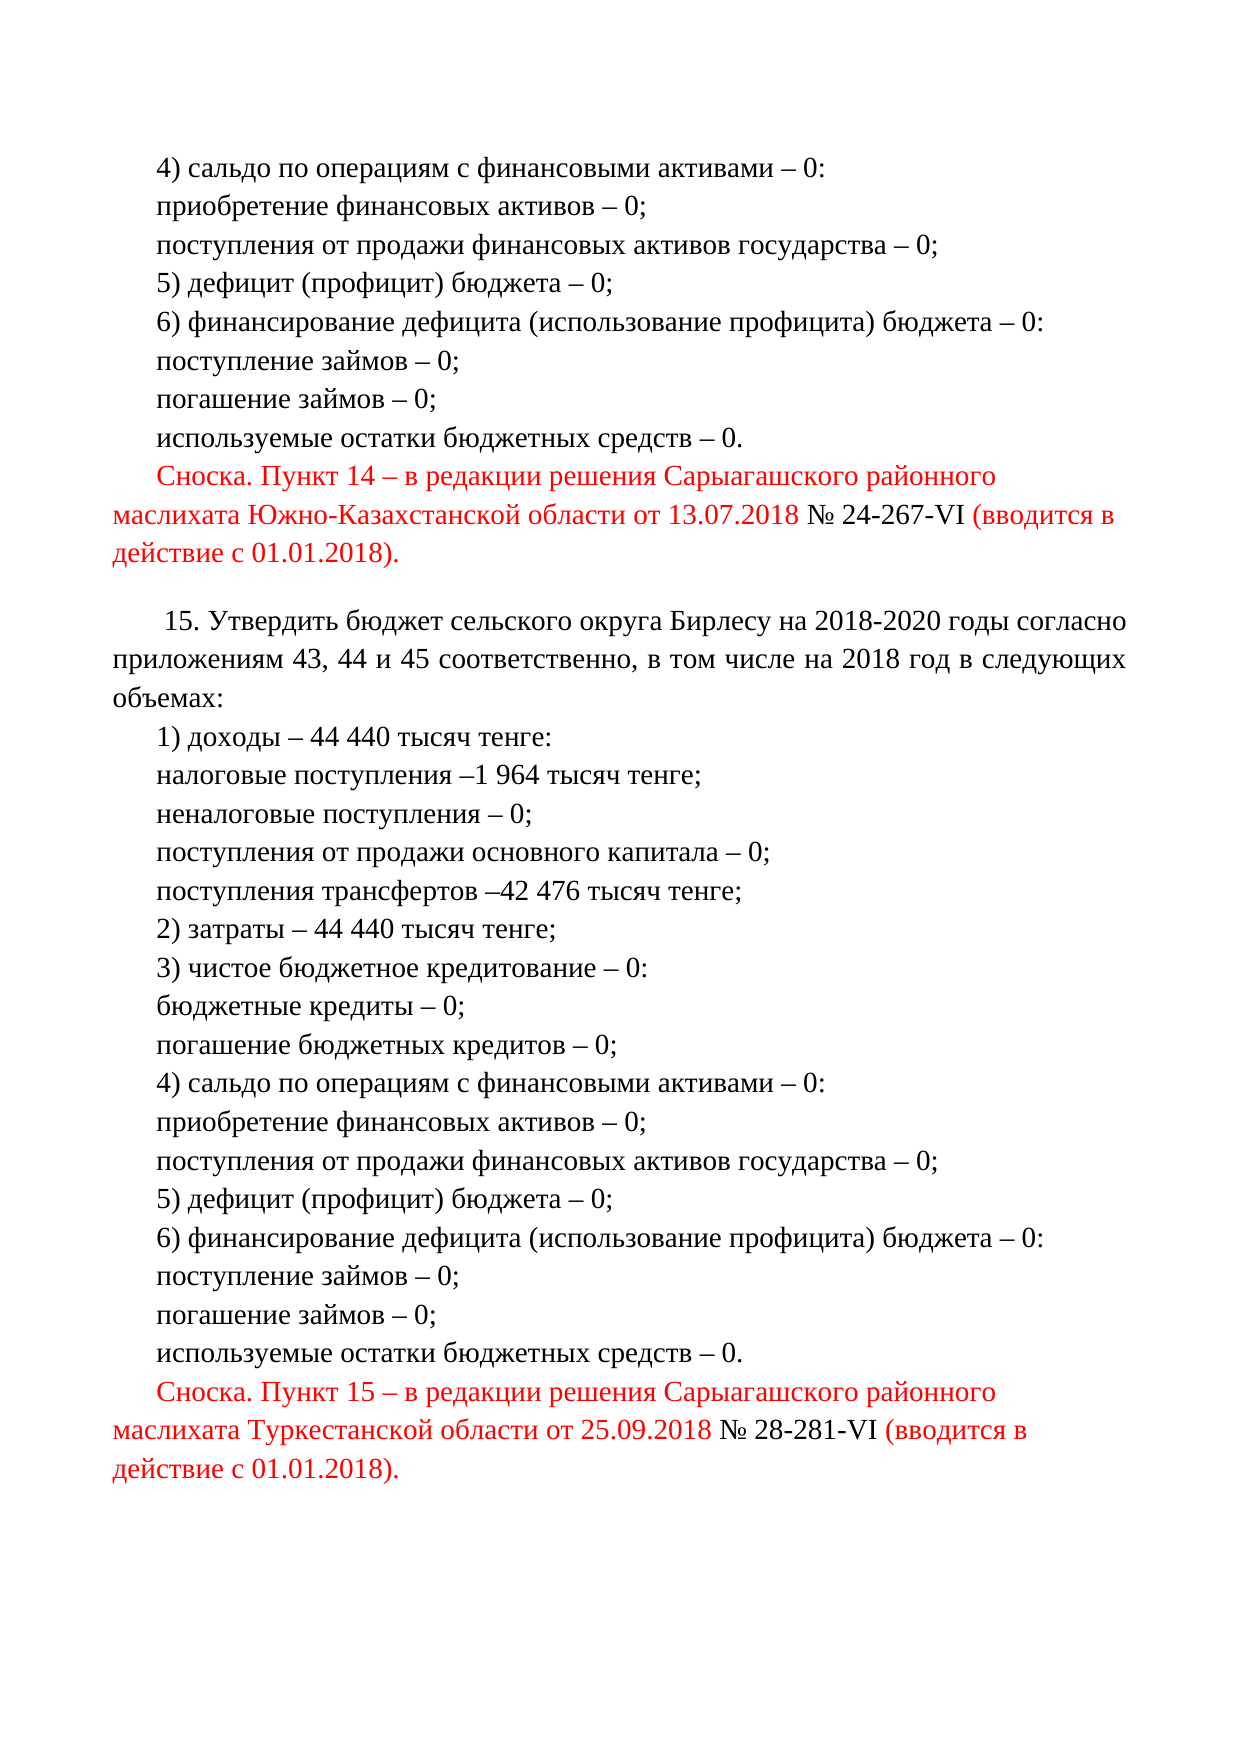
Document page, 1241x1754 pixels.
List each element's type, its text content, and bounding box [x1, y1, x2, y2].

text 1) доходы – 44 440 тысяч тенге: [112, 719, 1128, 752]
text бюджетные кредиты – 0; [112, 988, 1128, 1022]
text поступления трансфертов –42 476 тысяч тенге; [112, 873, 1128, 906]
text Сноска. Пункт 14 – в редакции решения Сарыагашского районного маслихата Южно-Казахстанской области от 13.07.2018 № 24-267-VI (вводится в действие с 01.01.2018). [112, 458, 1128, 599]
text 4) сальдо по операциям с финансовыми активами – 0: [112, 1066, 1128, 1099]
text 6) финансирование дефицита (использование профицита) бюджета – 0: [112, 1220, 1128, 1253]
text поступления от продажи финансовых активов государства – 0; [112, 1143, 1128, 1176]
text используемые остатки бюджетных средств – 0. [112, 1335, 1128, 1369]
text 15. Утвердить бюджет сельского округа Бирлесу на 2018-2020 годы согласно приложениям 43, 44 и 45 соответственно, в том числе на 2018 год в следующих объемах: [112, 603, 1128, 714]
text поступление займов – 0; [112, 1258, 1128, 1292]
text 5) дефицит (профицит) бюджета – 0; [112, 266, 1128, 299]
text приобретение финансовых активов – 0; [112, 188, 1128, 222]
text 4) сальдо по операциям с финансовыми активами – 0: [112, 150, 1128, 183]
text 2) затраты – 44 440 тысяч тенге; [112, 911, 1128, 945]
text погашение бюджетных кредитов – 0; [112, 1027, 1128, 1061]
text приобретение финансовых активов – 0; [112, 1104, 1128, 1138]
text неналоговые поступления – 0; [112, 796, 1128, 829]
text Сноска. Пункт 15 – в редакции решения Сарыагашского районного маслихата Туркестанской области от 25.09.2018 № 28-281-VI (вводится в действие с 01.01.2018). [112, 1374, 1128, 1515]
text используемые остатки бюджетных средств – 0. [112, 420, 1128, 453]
text 6) финансирование дефицита (использование профицита) бюджета – 0: [112, 304, 1128, 338]
text налоговые поступления –1 964 тысяч тенге; [112, 757, 1128, 791]
text поступления от продажи финансовых активов государства – 0; [112, 227, 1128, 261]
text погашение займов – 0; [112, 381, 1128, 415]
text погашение займов – 0; [112, 1297, 1128, 1330]
text 3) чистое бюджетное кредитование – 0: [112, 950, 1128, 983]
text поступление займов – 0; [112, 343, 1128, 376]
text поступления от продажи основного капитала – 0; [112, 834, 1128, 868]
text 5) дефицит (профицит) бюджета – 0; [112, 1181, 1128, 1215]
